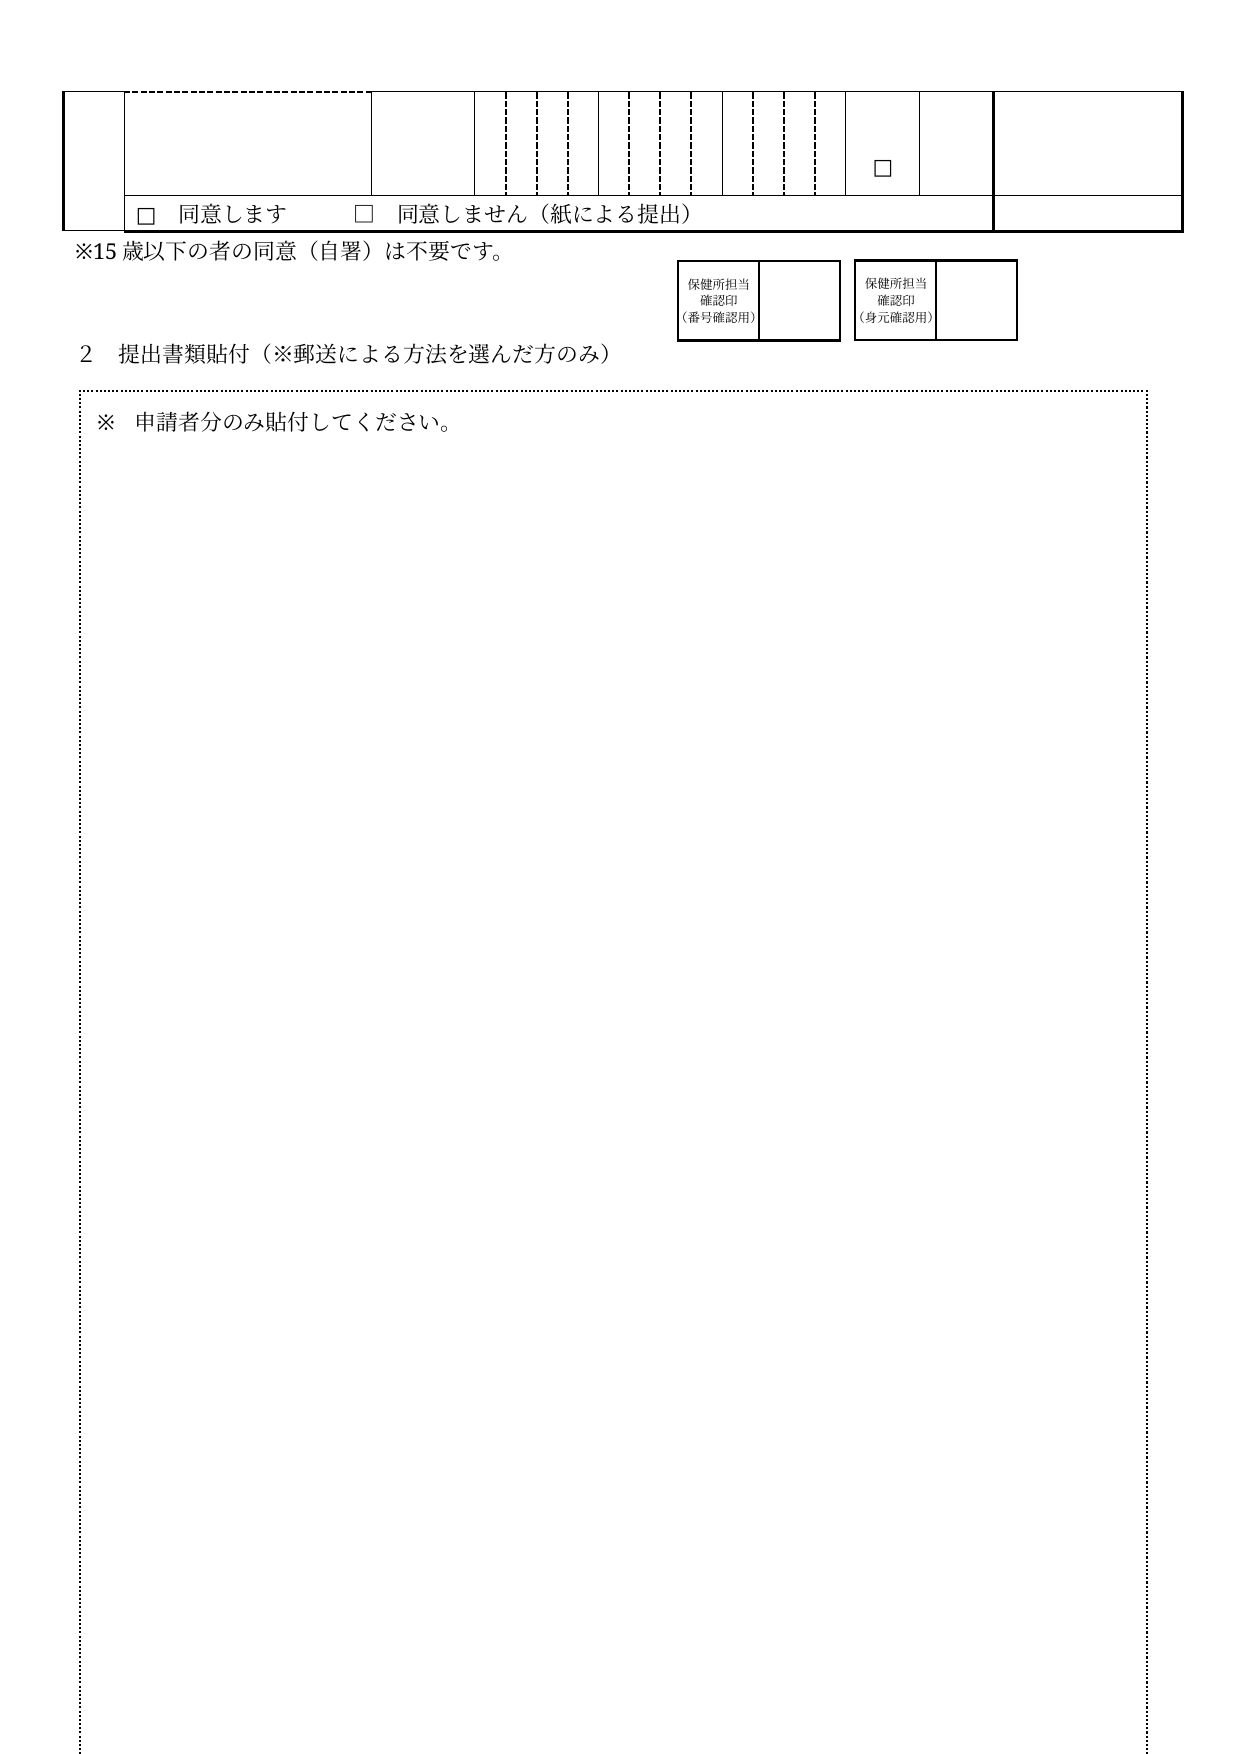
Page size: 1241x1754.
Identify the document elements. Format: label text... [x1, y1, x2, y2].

table_cell □ [846, 92, 919, 195]
table_cell [475, 92, 506, 195]
table_cell [691, 92, 722, 195]
text ２ 提出書類貼付（※郵送による方法を選んだ方のみ） [75, 336, 1165, 370]
table_cell [506, 92, 537, 195]
text ※15歳以下の者の同意（自署）は不要です。 [75, 233, 1165, 267]
table_cell [920, 92, 992, 195]
table_cell [125, 91, 371, 195]
list 申請者分のみ貼付してください。 [97, 404, 1165, 438]
table_cell [784, 92, 815, 195]
table_cell [568, 92, 598, 195]
table_cell [599, 92, 629, 195]
table_cell [995, 196, 1181, 230]
table_cell [537, 92, 568, 195]
table_cell [723, 92, 753, 195]
table_cell [753, 92, 784, 195]
table_cell [660, 92, 691, 195]
table_cell [995, 92, 1181, 195]
table_cell □ 同意します □ 同意しません（紙による提出） [125, 196, 992, 230]
table_cell [372, 92, 474, 195]
table_cell [815, 92, 845, 195]
table_cell [629, 92, 660, 195]
